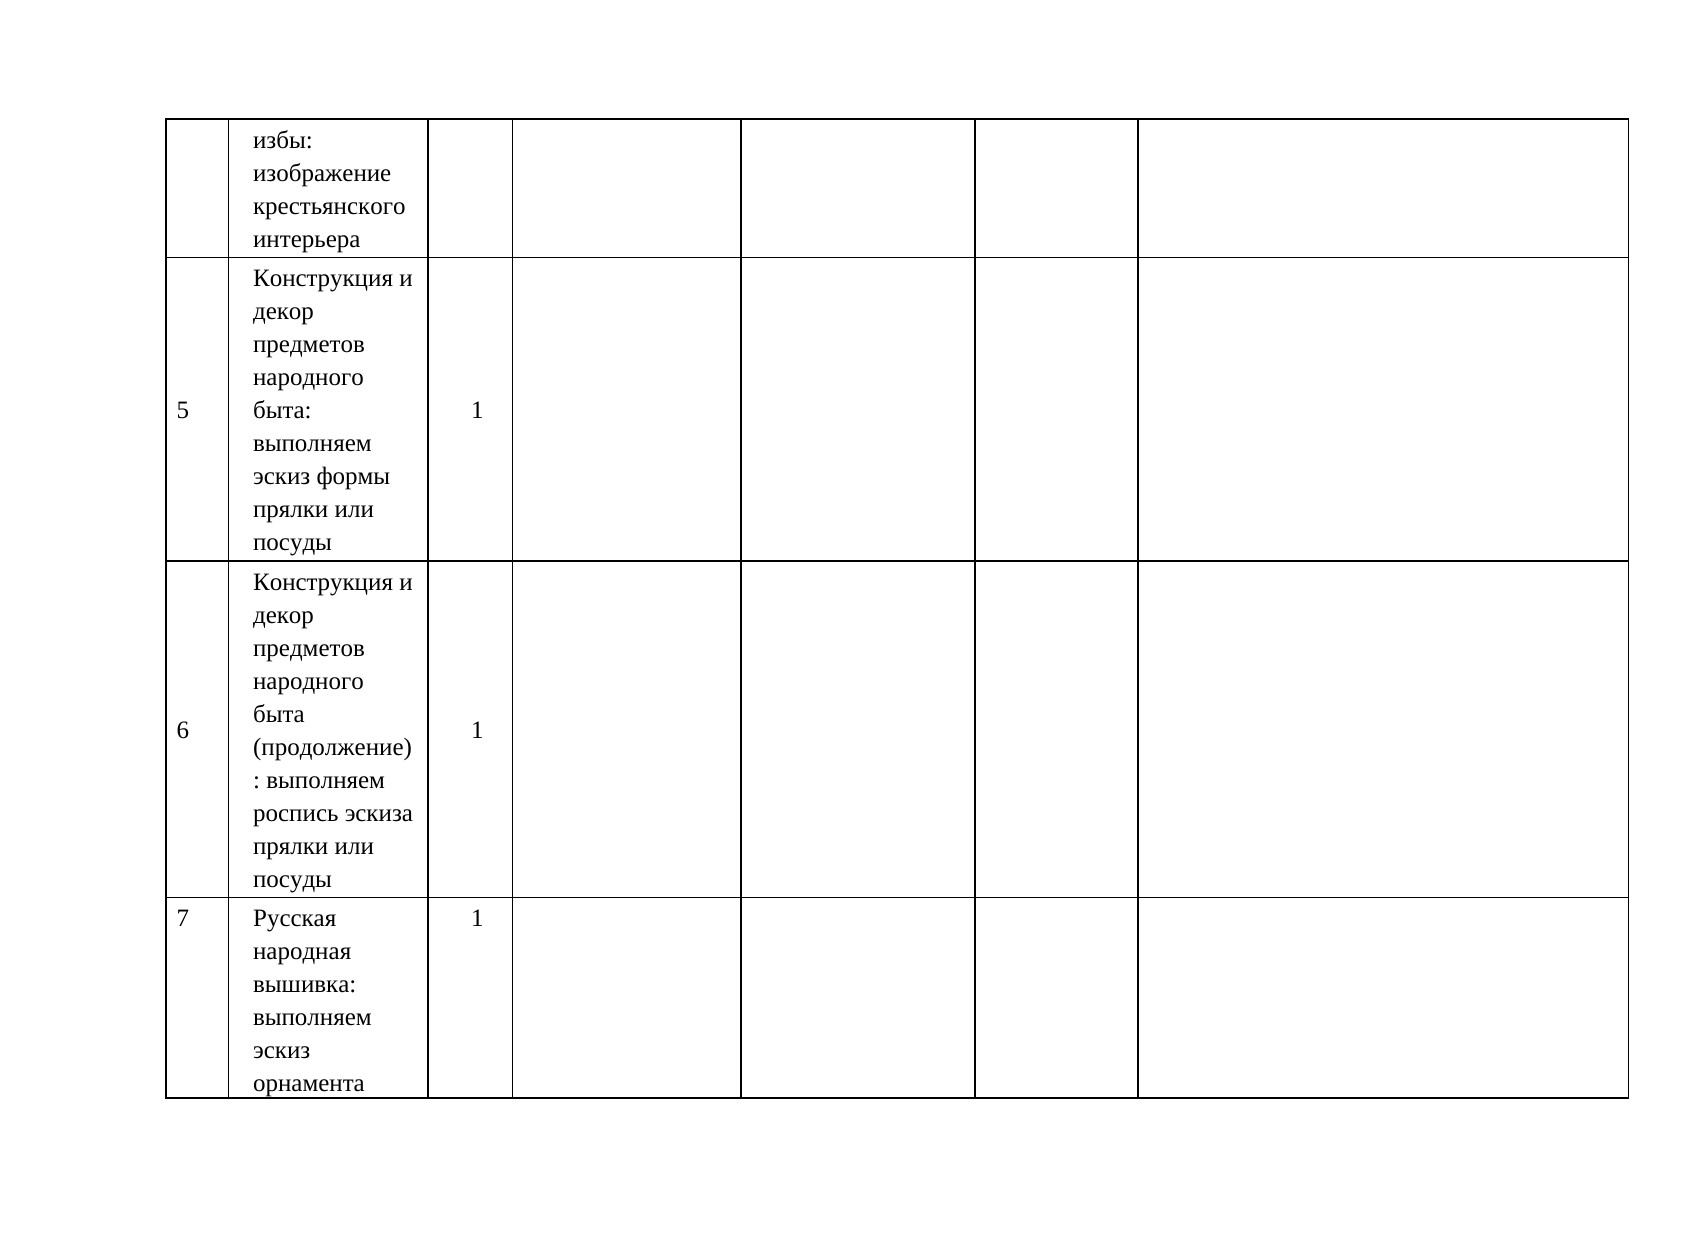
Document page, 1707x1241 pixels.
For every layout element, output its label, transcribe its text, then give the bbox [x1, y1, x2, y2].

table_cell 4 [167, 120, 228, 257]
table_cell [742, 258, 974, 560]
table_cell [976, 562, 1137, 897]
table_cell 1 [429, 120, 512, 257]
table_cell [513, 562, 740, 897]
table_cell [513, 120, 740, 257]
table_cell 5 [167, 258, 228, 560]
table_cell [976, 120, 1137, 257]
table_cell Конструкция и декор предметов народного быта: выполняем эскиз формы прялки или посуды [229, 258, 427, 560]
table_cell 1 [429, 898, 512, 1097]
table_cell 7 [167, 898, 228, 1097]
table_cell [1139, 120, 1628, 257]
table_cell [742, 898, 974, 1097]
table_cell [513, 258, 740, 560]
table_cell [229, 898, 427, 1097]
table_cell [229, 120, 427, 257]
table_cell [1139, 258, 1628, 560]
table_cell 1 [429, 258, 512, 560]
table_cell [976, 898, 1137, 1097]
table_cell [742, 562, 974, 897]
table_cell [976, 258, 1137, 560]
table_cell [742, 120, 974, 257]
table_cell Конструкция и декор предметов народного быта (продолжение): выполняем роспись эскиза прялки или посуды [229, 562, 427, 897]
table_cell 6 [167, 562, 228, 897]
table_cell [1139, 898, 1628, 1097]
table_cell [1139, 562, 1628, 897]
table_cell [513, 898, 740, 1097]
table_cell 1 [429, 562, 512, 897]
